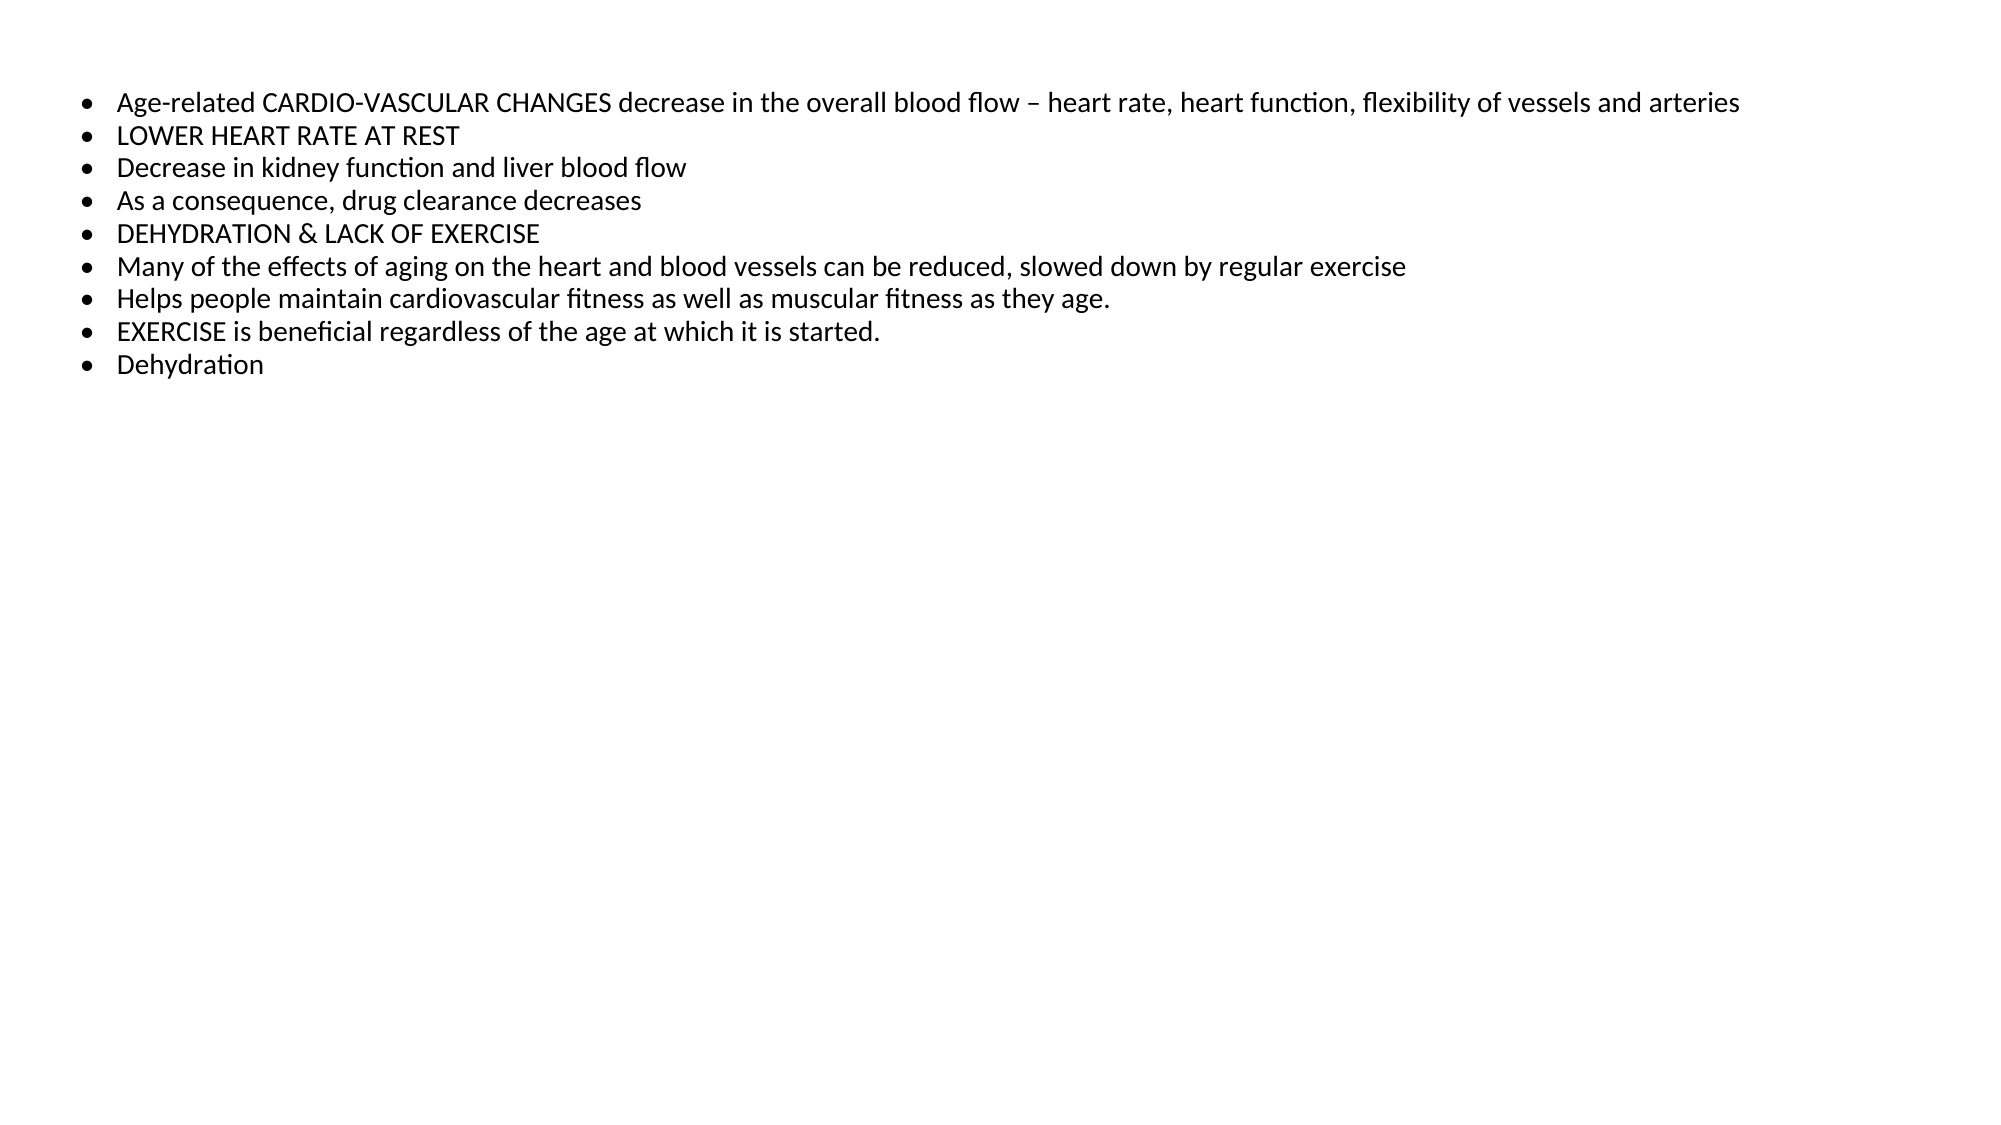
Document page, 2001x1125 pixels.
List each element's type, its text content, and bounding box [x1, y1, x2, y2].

list DEHYDRATION & LACK OF EXERCISE [79, 217, 1789, 250]
list As a consequence, drug clearance decreases [79, 184, 1789, 217]
list Age-related CARDIO-VASCULAR CHANGES decrease in the overall blood flow – heart rate, heart function, flexibility of vessels and arteries [79, 86, 1789, 119]
list Helps people maintain cardiovascular fitness as well as muscular fitness as they age. [79, 283, 1789, 315]
list EXERCISE is beneficial regardless of the age at which it is started. [79, 315, 1789, 348]
list Dehydration [79, 348, 1789, 381]
list LOWER HEART RATE AT REST [79, 119, 1789, 152]
list Decrease in kidney function and liver blood flow [79, 152, 1789, 184]
list Many of the effects of aging on the heart and blood vessels can be reduced, slowed down by regular exercise [79, 250, 1789, 283]
